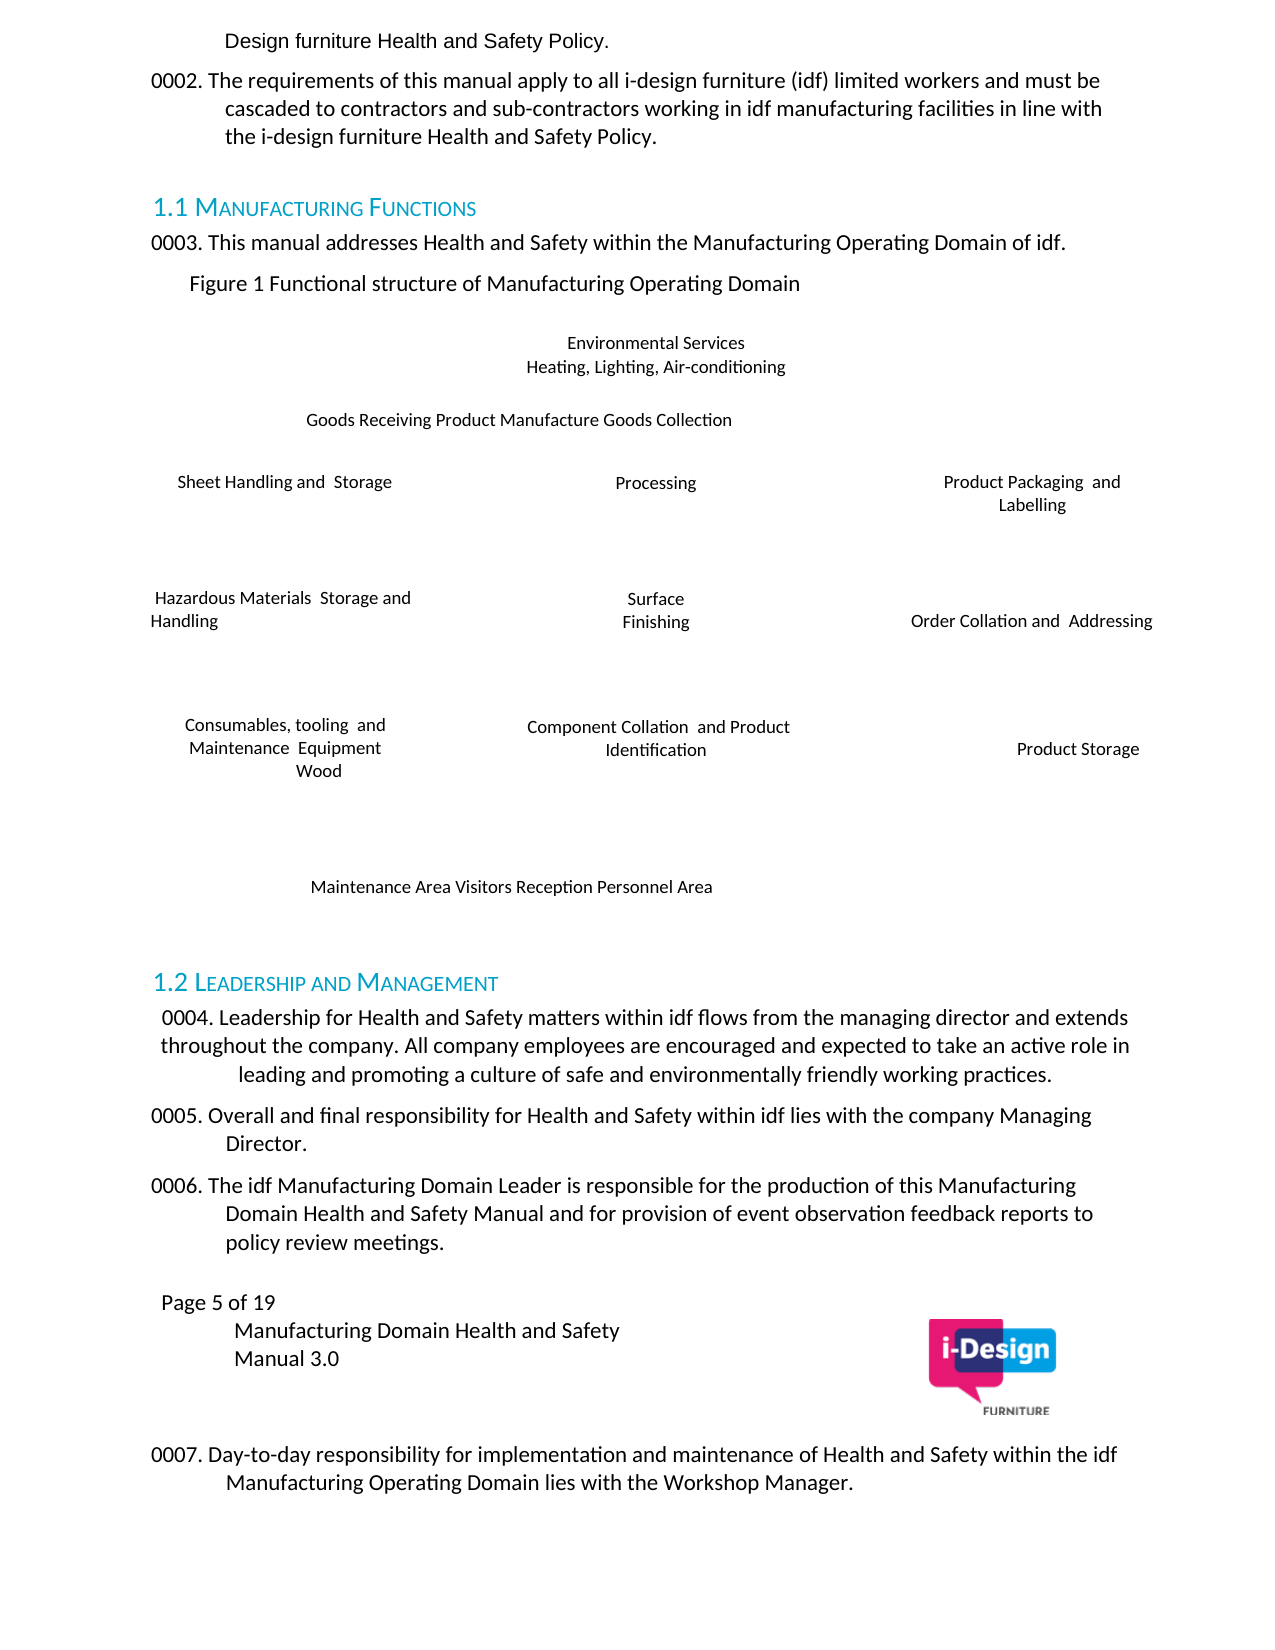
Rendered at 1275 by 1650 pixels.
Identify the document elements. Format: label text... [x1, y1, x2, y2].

text Consumables, tooling and Maintenance Equipment [150, 713, 420, 759]
text Identification [487, 738, 824, 761]
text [151, 28, 1098, 52]
text Product Packaging and Labelling [910, 471, 1154, 516]
text Wood [150, 759, 487, 782]
text 0006. The idf Manufacturing Domain Leader is responsible for the production of this Manufacturing Domain Health and Safety Manual and for provision of event observation feedback reports to policy review meetings. [151, 1171, 1098, 1256]
text Finishing [487, 611, 824, 633]
text Sheet Handling and Storage [158, 471, 411, 493]
text 1.1 MANUFACTURING FUNCTIONS [152, 189, 1162, 223]
text Goods Receiving Product Manufacture Goods Collection [306, 408, 1162, 431]
text 0005. Overall and final responsibility for Health and Safety within idf lies with the company Managing Director. [151, 1101, 1114, 1158]
text 0007. Day-to-day responsibility for implementation and maintenance of Health and Safety within the idf Manufacturing Operating Domain lies with the Workshop Manager. [151, 1440, 1135, 1496]
text Maintenance Area Visitors Reception Personnel Area [310, 876, 1162, 898]
text Order Collation and Addressing [904, 609, 1159, 632]
text Product Storage [824, 737, 1139, 760]
picture [924, 1319, 1061, 1415]
text Surface [487, 587, 824, 610]
text 1.2 LEADERSHIP AND MANAGEMENT [152, 964, 1162, 998]
text 0003. This manual addresses Health and Safety within the Manufacturing Operating Domain of idf. Figure 1 Functional structure of Manufacturing Operating Domain [151, 228, 1082, 297]
text Page 5 of 19 [161, 1288, 1162, 1316]
text Manufacturing Domain Health and Safety Manual 3.0 [234, 1316, 693, 1372]
text 0004. Leadership for Health and Safety matters within idf flows from the managing director and extends throughout the company. All company employees are encouraged and expected to take an active role in leading and promoting a culture of safe and environmentally friendly working practices. [151, 1003, 1141, 1088]
text Environmental Services [150, 332, 1162, 354]
text Heating, Lighting, Air-conditioning [150, 355, 1162, 378]
text Component Collation and Product [524, 715, 792, 738]
text Processing [487, 471, 824, 494]
text 0002. The requirements of this manual apply to all i-design furniture (idf) limited workers and must be cascaded to contractors and sub-contractors working in idf manufacturing facilities in line with the i-design furniture Health and Safety Policy. [151, 66, 1138, 150]
text Hazardous Materials Storage and Handling [150, 587, 416, 632]
